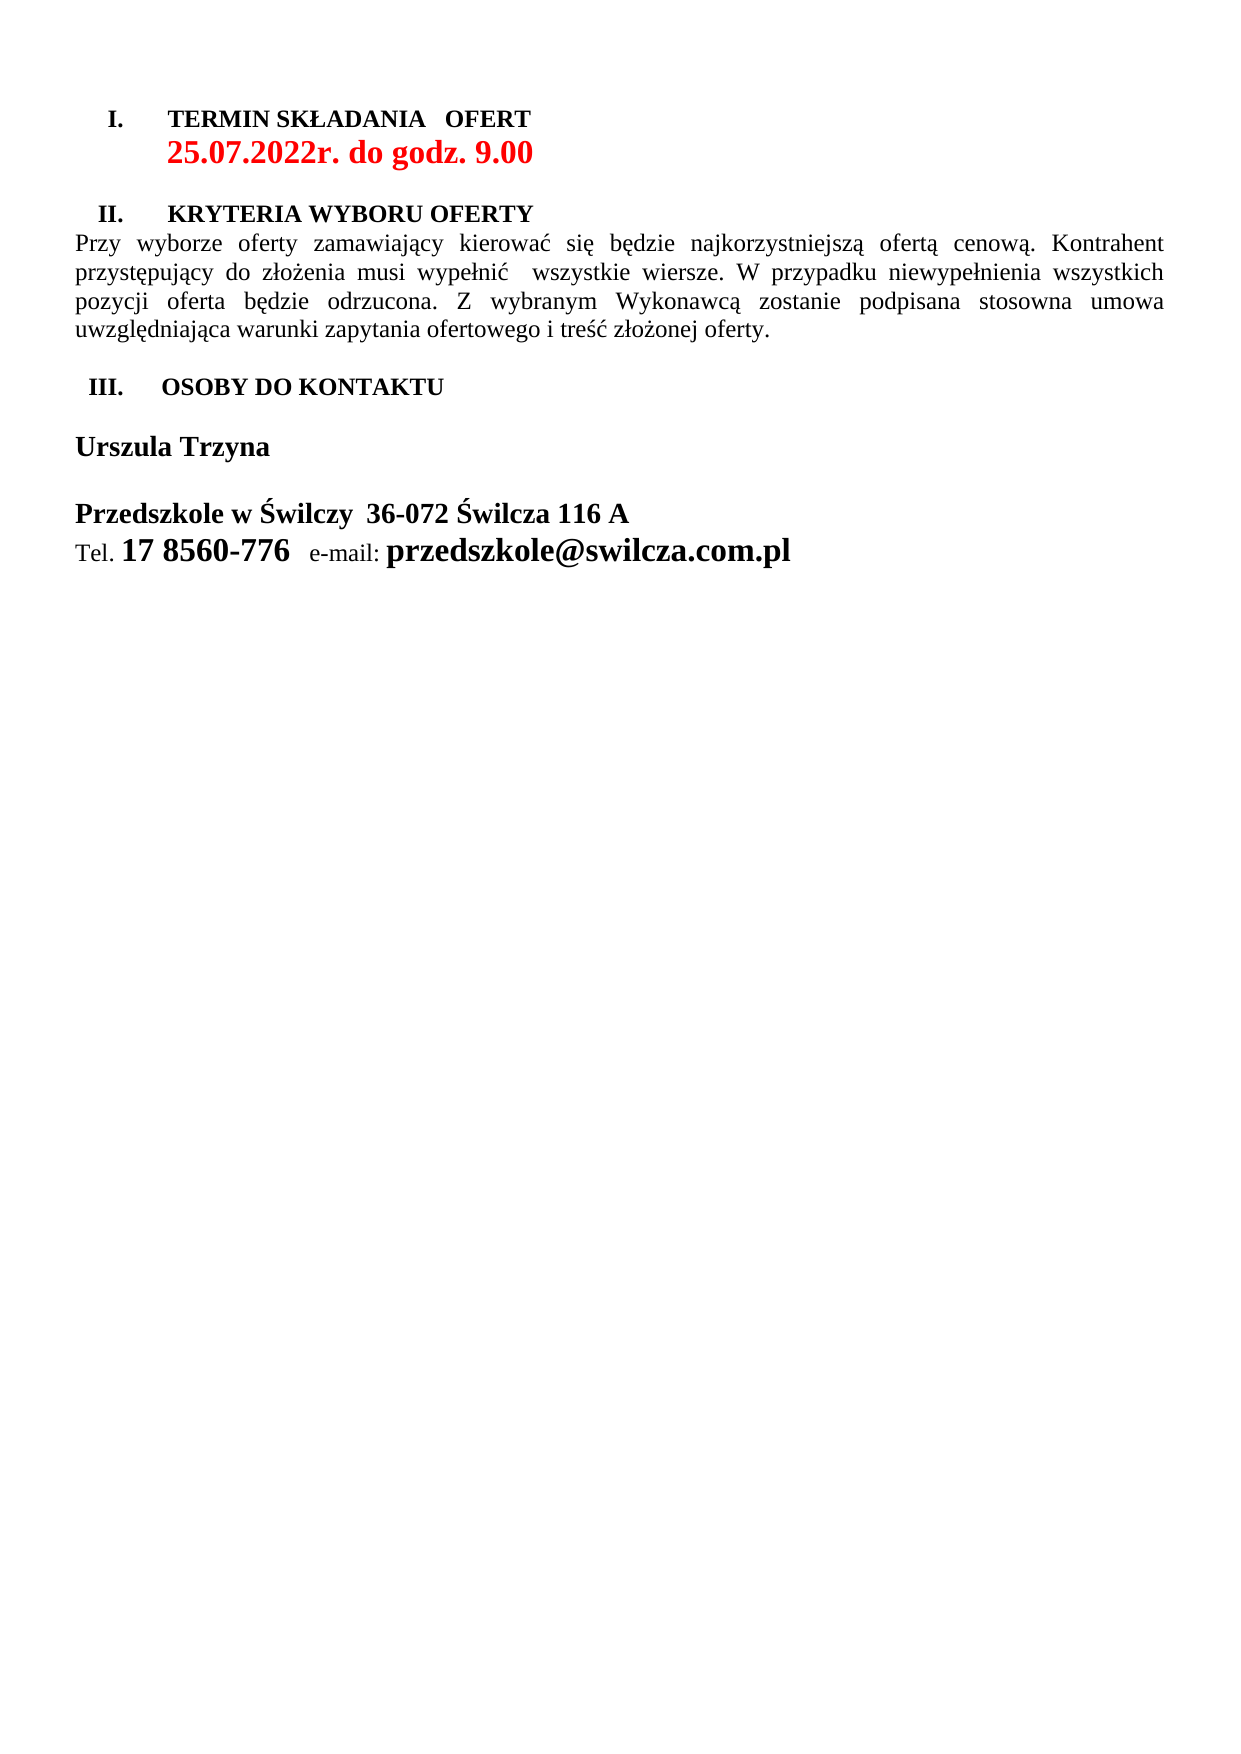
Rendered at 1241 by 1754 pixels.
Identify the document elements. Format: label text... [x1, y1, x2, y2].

text 25.07.2022r. do godz. 9.00 [75, 132, 1165, 171]
text Tel. 17 8560-776 e-mail: przedszkole@swilcza.com.pl [75, 530, 1165, 568]
text Urszula Trzyna [75, 429, 1165, 463]
list TERMIN SKŁADANIA OFERT [123, 104, 1165, 132]
list OSOBY DO KONTAKTU [123, 372, 1165, 401]
text Przy wyborze oferty zamawiający kierować się będzie najkorzystniejszą ofertą cenową. Kontrahent przystępujący do złożenia musi wypełnić wszystkie wiersze. W przypadku niewypełnienia wszystkich pozycji oferta będzie odrzucona. Z wybranym Wykonawcą zostanie podpisana stosowna umowa uwzględniająca warunki zapytania ofertowego i treść złożonej oferty. [75, 228, 1165, 343]
list KRYTERIA WYBORU OFERTY [123, 199, 1165, 228]
text Przedszkole w Świlczy 36-072 Świlcza 116 A [75, 497, 1165, 530]
